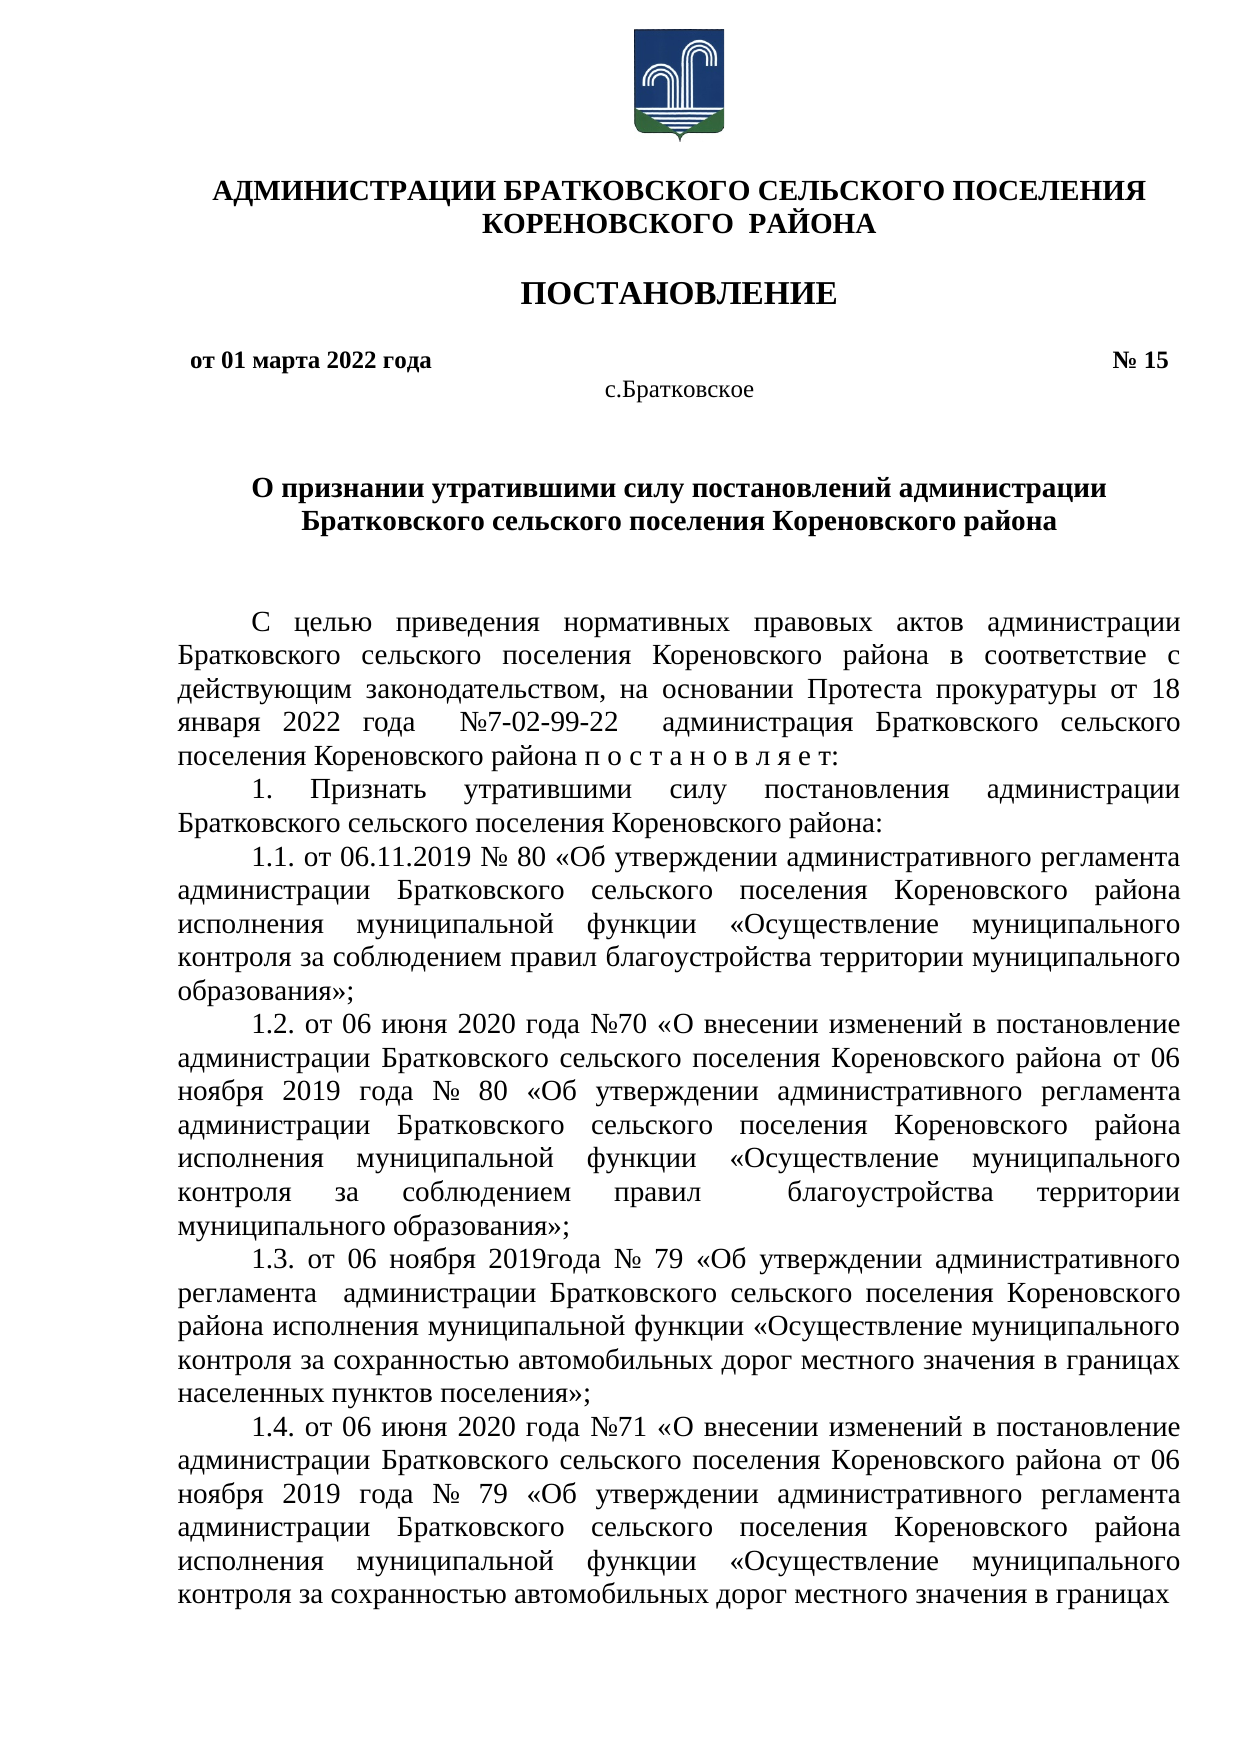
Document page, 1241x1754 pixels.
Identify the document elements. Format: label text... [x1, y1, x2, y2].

text от 01 марта 2022 года № 15 [177, 345, 1181, 374]
text С целью приведения нормативных правовых актов администрации Братковского сельского поселения Кореновского района в соответствие с действующим законодательством, на основании Протеста прокуратуры от 18 января 2022 года №7-02-99-22 администрация Братковского сельского поселения Кореновского района п о с т а н о в л я е т: [177, 604, 1181, 772]
text 1. Признать утратившими силу постановления администрации Братковского сельского поселения Кореновского района: [177, 772, 1181, 839]
text О признании утратившими силу постановлений администрации Братковского сельского поселения Кореновского района [177, 470, 1181, 537]
text с.Братковское [177, 374, 1181, 403]
text 1.2. от 06 июня 2020 года №70 «О внесении изменений в постановление администрации Братковского сельского поселения Кореновского района от 06 ноября 2019 года № 80 «Об утверждении административного регламента администрации Братковского сельского поселения Кореновского района исполнения муниципальной функции «Осуществление муниципального контроля за соблюдением правил благоустройства территории муниципального образования»; [177, 1006, 1181, 1241]
text 1.4. от 06 июня 2020 года №71 «О внесении изменений в постановление администрации Братковского сельского поселения Кореновского района от 06 ноября 2019 года № 79 «Об утверждении административного регламента администрации Братковского сельского поселения Кореновского района исполнения муниципальной функции «Осуществление муниципального контроля за сохранностью автомобильных дорог местного значения в границах [177, 1409, 1181, 1610]
subtitle АДМИНИСТРАЦИИ БРАТКОВСКОГО СЕЛЬСКОГО ПОСЕЛЕНИЯ [177, 173, 1181, 206]
subtitle КОРЕНОВСКОГО РАЙОНА [177, 206, 1181, 240]
text ПОСТАНОВЛЕНИЕ [177, 273, 1181, 312]
text 1.3. от 06 ноября 2019года № 79 «Об утверждении административного регламента администрации Братковского сельского поселения Кореновского района исполнения муниципальной функции «Осуществление муниципального контроля за сохранностью автомобильных дорог местного значения в границах населенных пунктов поселения»; [177, 1241, 1181, 1409]
text 1.1. от 06.11.2019 № 80 «Об утверждении административного регламента администрации Братковского сельского поселения Кореновского района исполнения муниципальной функции «Осуществление муниципального контроля за соблюдением правил благоустройства территории муниципального образования»; [177, 839, 1181, 1006]
picture [634, 29, 725, 142]
